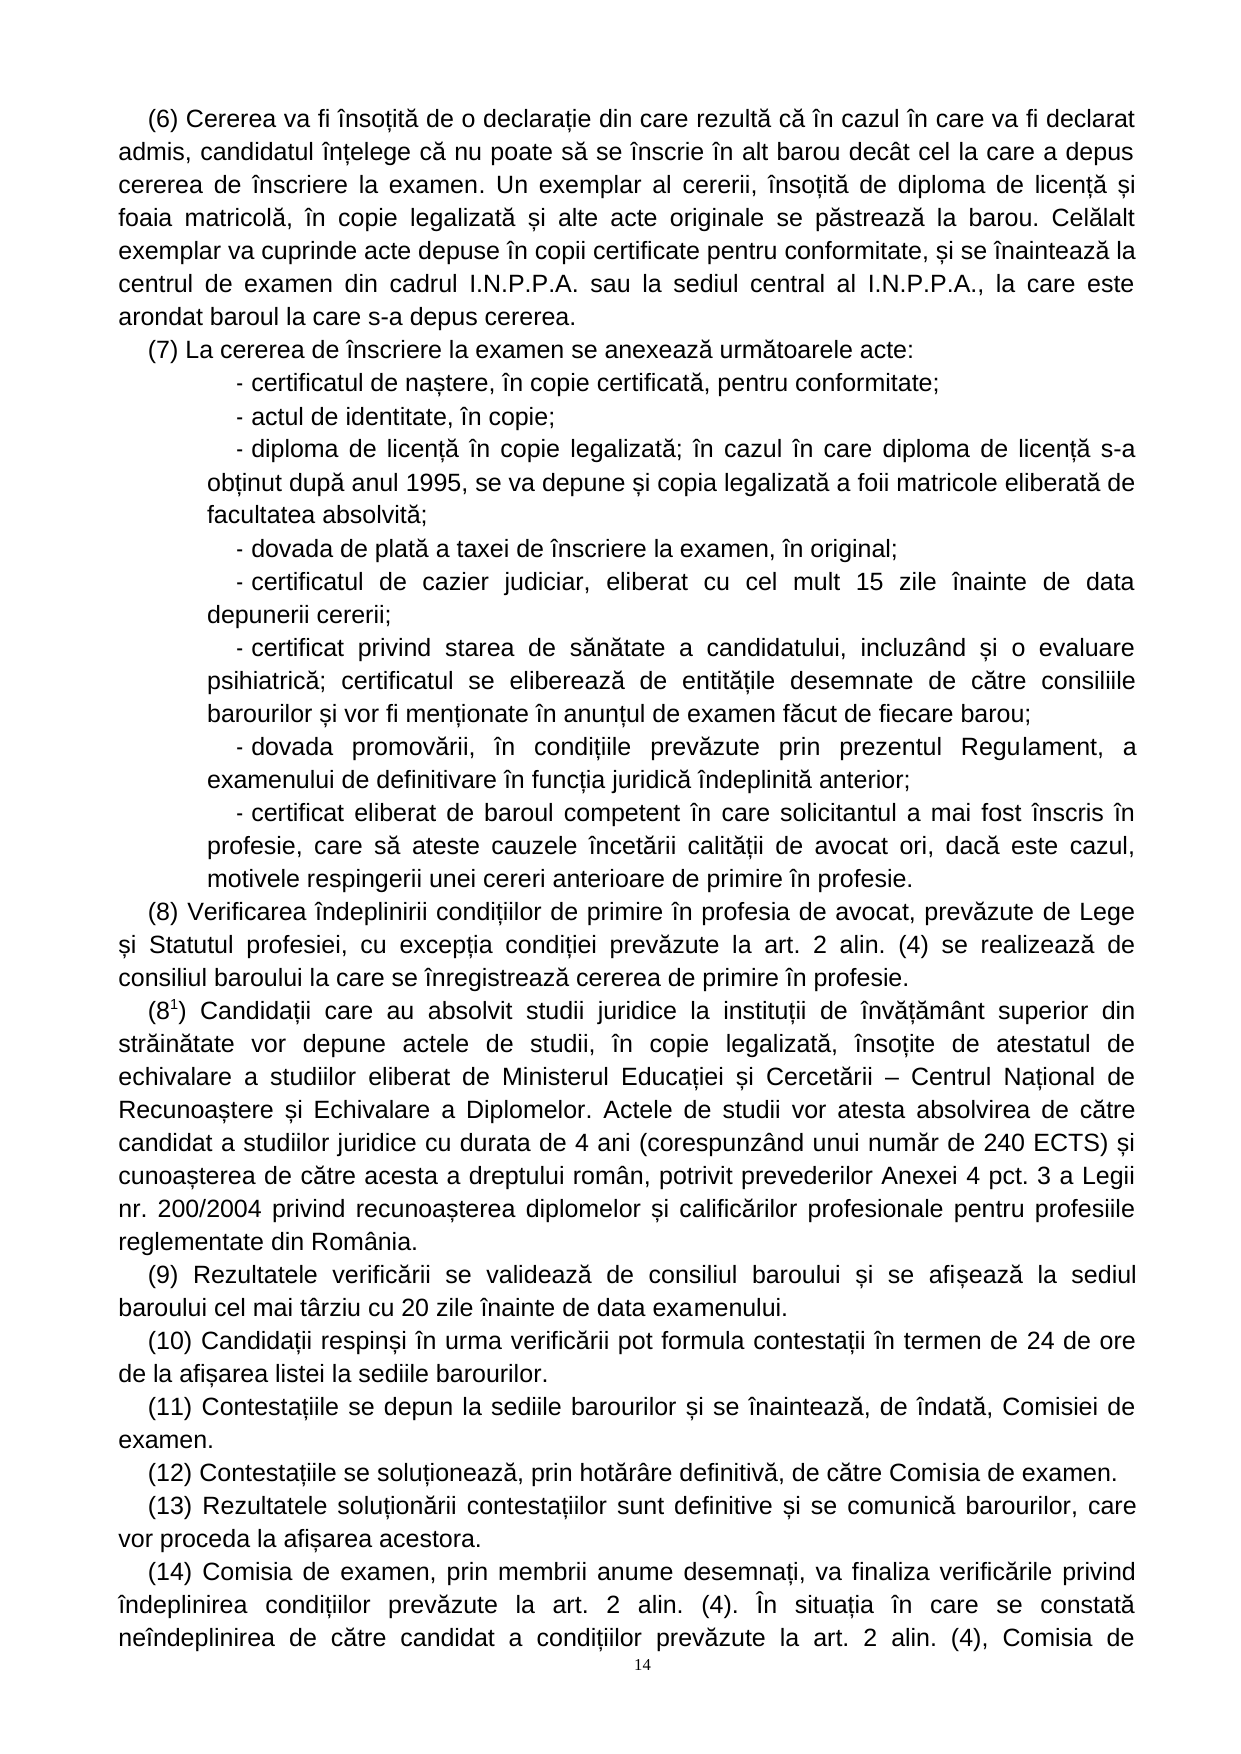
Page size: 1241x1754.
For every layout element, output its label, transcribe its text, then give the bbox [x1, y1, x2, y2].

text (6) Cererea va fi însoțită de o declarație din care rezultă că în cazul în care va fi declarat admis, candidatul înțelege că nu poate să se înscrie în alt barou decât cel la care a depus cererea de înscriere la examen. Un exemplar al cererii, însoțită de diploma de licență și foaia matricolă, în copie legalizată și alte acte originale se păstrează la barou. Celălalt exemplar va cuprinde acte depuse în copii certificate pentru conformitate, și se înaintează la centrul de examen din cadrul I.N.P.P.A. sau la sediul central al I.N.P.P.A., la care este arondat baroul la care s-a depus cererea. [118, 104, 1137, 331]
list dovada promovării, în condițiile prevăzute prin prezentul Regulament, a examenului de definitivare în funcția juridică îndeplinită anterior; [207, 732, 1137, 793]
list diploma de licență în copie legalizată; în cazul în care diploma de licență s-a obținut după anul 1995, se va depune și copia legalizată a foii matricole eliberată de facultatea absolvită; [207, 434, 1137, 529]
text (9) Rezultatele verificării se validează de consiliul baroului și se afișează la sediul baroului cel mai târziu cu 20 zile înainte de data examenului. [118, 1260, 1137, 1322]
text (10) Candidații respinși în urma verificării pot formula contestații în termen de 24 de ore de la afișarea listei la sediile barourilor. [118, 1326, 1137, 1388]
list certificat privind starea de sănătate a candidatului, incluzând și o evaluare psihiatrică; certificatul se eliberează de entitățile desemnate de către consiliile barourilor și vor fi menționate în anunțul de examen făcut de fiecare barou; [207, 633, 1137, 727]
text (12) Contestațiile se soluționează, prin hotărâre definitivă, de către Comisia de examen. [118, 1458, 1137, 1487]
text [118, 1557, 1137, 1652]
list certificatul de naștere, în copie certificată, pentru conformitate; [207, 368, 1137, 397]
list certificat eliberat de baroul competent în care solicitantul a mai fost înscris în profesie, care să ateste cauzele încetării calității de avocat ori, dacă este cazul, motivele respingerii unei cereri anterioare de primire în profesie. [207, 798, 1137, 892]
text (11) Contestațiile se depun la sediile barourilor și se înaintează, de îndată, Comisiei de examen. [118, 1392, 1137, 1454]
list actul de identitate, în copie; [207, 401, 1137, 430]
text (13) Rezultatele soluționării contestațiilor sunt definitive și se comunică barourilor, care vor proceda la afișarea acestora. [118, 1491, 1137, 1553]
list certificatul de cazier judiciar, eliberat cu cel mult 15 zile înainte de data depunerii cererii; [207, 567, 1137, 628]
list dovada de plată a taxei de înscriere la examen, în original; [207, 533, 1137, 562]
text (8) Verificarea îndeplinirii condițiilor de primire în profesia de avocat, prevăzute de Lege și Statutul profesiei, cu excepția condiției prevăzute la art. 2 alin. (4) se realizează de consiliul baroului la care se înregistrează cererea de primire în profesie. [118, 897, 1137, 992]
text (81) Candidații care au absolvit studii juridice la instituții de învățământ superior din străinătate vor depune actele de studii, în copie legalizată, însoțite de atestatul de echivalare a studiilor eliberat de Ministerul Educației și Cercetării – Centrul Național de Recunoaștere și Echivalare a Diplomelor. Actele de studii vor atesta absolvirea de către candidat a studiilor juridice cu durata de 4 ani (corespunzând unui număr de 240 ECTS) și cunoașterea de către acesta a dreptului român, potrivit prevederilor Anexei 4 pct. 3 a Legii nr. 200/2004 privind recunoașterea diplomelor și calificărilor profesionale pentru profesiile reglementate din România. [118, 996, 1137, 1256]
text (7) La cererea de înscriere la examen se anexează următoarele acte: [118, 335, 1137, 364]
